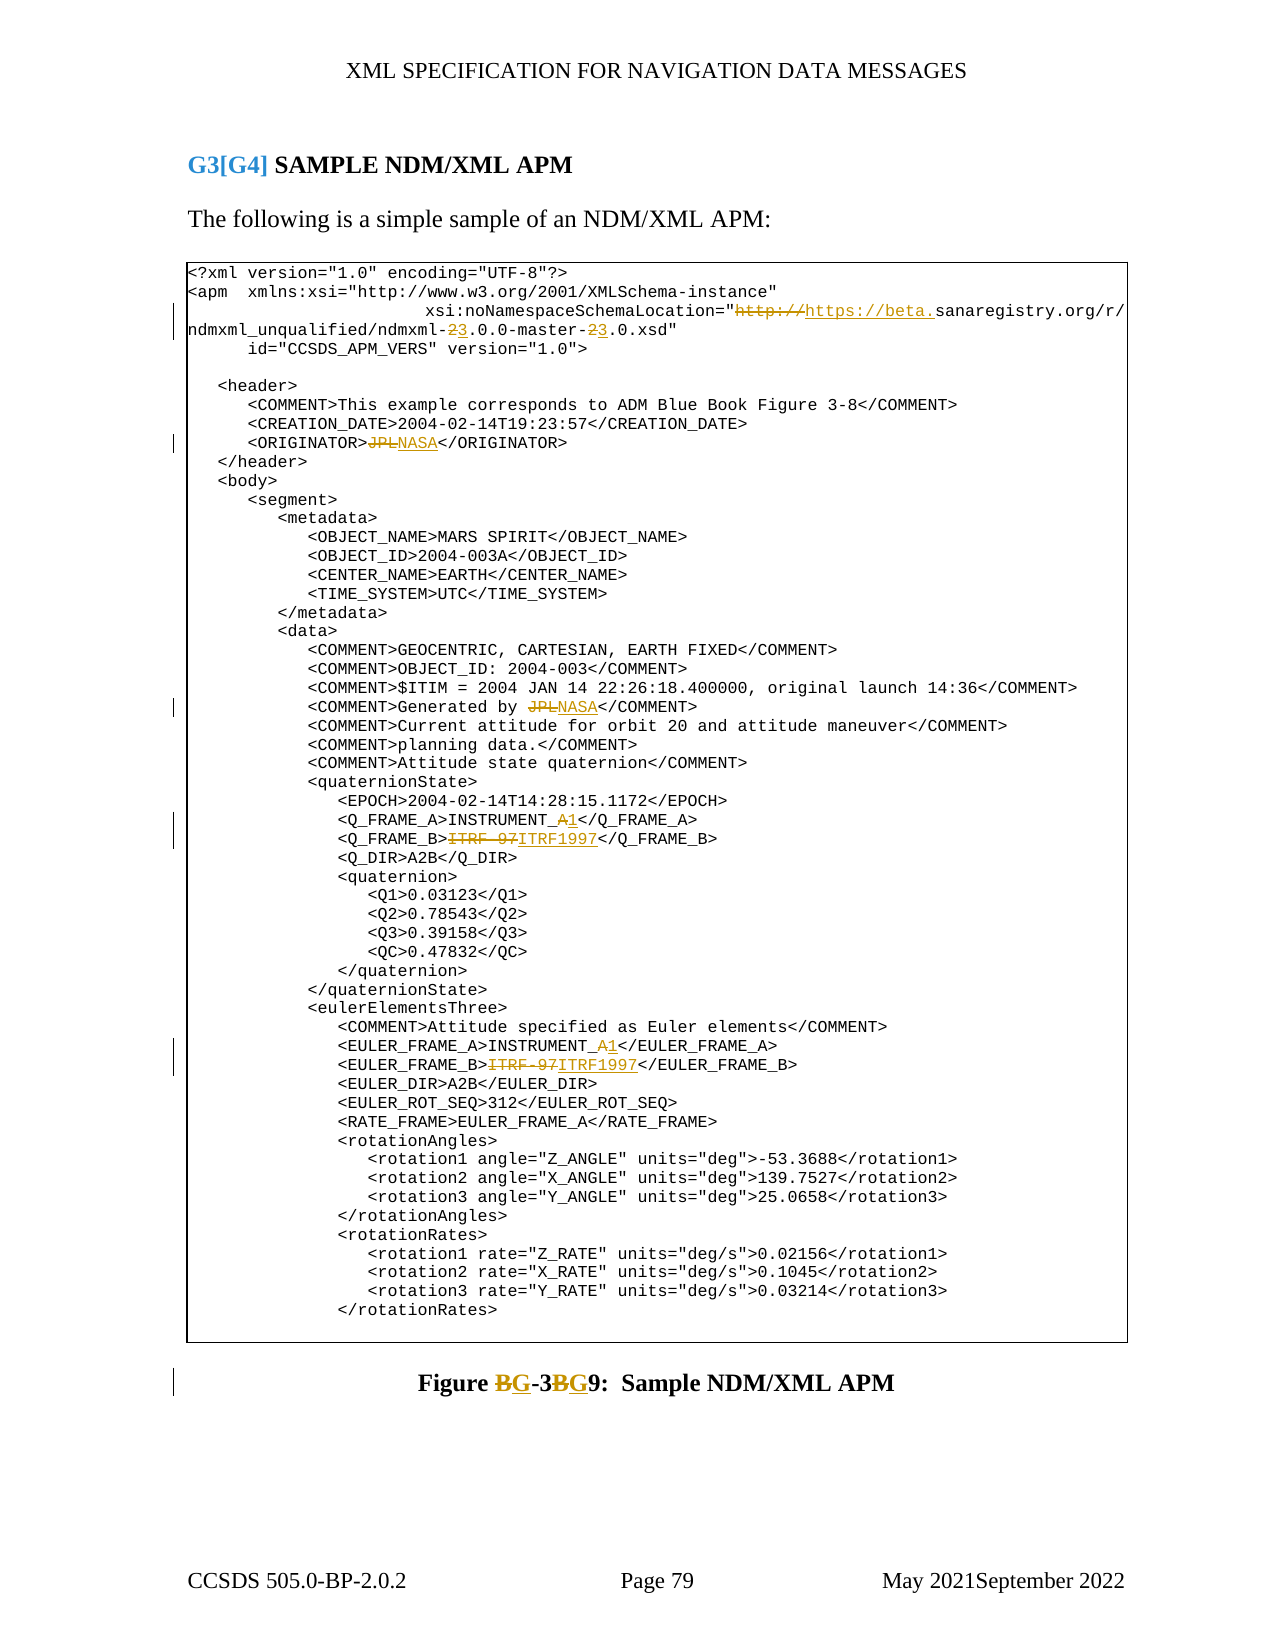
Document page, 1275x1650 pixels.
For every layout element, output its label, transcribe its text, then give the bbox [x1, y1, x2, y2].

text <COMMENT>$ITIM = 2004 JAN 14 22:26:18.400000, original launch 14:36</COMMENT> [188, 679, 1125, 698]
text id="CCSDS_APM_VERS" version="1.0"> [188, 340, 1125, 359]
text <TIME_SYSTEM>UTC</TIME_SYSTEM> [188, 585, 1125, 604]
text </rotationRates> [188, 1302, 1125, 1321]
text <EPOCH>2004-02-14T14:28:15.1172</EPOCH> [188, 793, 1125, 812]
text <rotation2 rate="X_RATE" units="deg/s">0.1045</rotation2> [188, 1264, 1125, 1283]
text <metadata> [188, 510, 1125, 529]
text <segment> [188, 491, 1125, 510]
text <QC>0.47832</QC> [188, 943, 1125, 962]
text <Q_FRAME_B></Q_FRAME_B> [188, 830, 1125, 849]
text <COMMENT>Attitude specified as Euler elements</COMMENT> [188, 1019, 1125, 1038]
text <CENTER_NAME>EARTH</CENTER_NAME> [188, 566, 1125, 585]
text <rotationAngles> [188, 1132, 1125, 1151]
text <COMMENT>OBJECT_ID: 2004-003</COMMENT> [188, 661, 1125, 679]
text <EULER_DIR>A2B</EULER_DIR> [188, 1076, 1125, 1094]
text <CREATION_DATE>2004-02-14T19:23:57</CREATION_DATE> [188, 416, 1125, 434]
text <Q2>0.78543</Q2> [188, 906, 1125, 925]
text <OBJECT_ID>2004-003A</OBJECT_ID> [188, 548, 1125, 566]
text <rotation3 angle="Y_ANGLE" units="deg">25.0658</rotation3> [188, 1189, 1125, 1207]
text <data> [188, 623, 1125, 642]
text <Q1>0.03123</Q1> [188, 887, 1125, 906]
text </header> [188, 453, 1125, 472]
text The following is a simple sample of an NDM/XML APM: [187, 204, 1125, 233]
text <quaternionState> [188, 774, 1125, 793]
text <COMMENT>Current attitude for orbit 20 and attitude maneuver</COMMENT> [188, 717, 1125, 736]
text </metadata> [188, 604, 1125, 623]
text <COMMENT>Generated by </COMMENT> [188, 698, 1125, 717]
text <rotation1 angle="Z_ANGLE" units="deg">-53.3688</rotation1> [188, 1151, 1125, 1170]
text <body> [188, 472, 1125, 491]
text <Q_DIR>A2B</Q_DIR> [188, 849, 1125, 868]
text xsi:noNamespaceSchemaLocation="sanaregistry.org/r/ndmxml_unqualified/ndmxml-.0.0-master-.0.xsd" [188, 302, 1125, 340]
text SAMPLE NDM/XML APM [187, 150, 1125, 179]
text <COMMENT>Attitude state quaternion</COMMENT> [188, 755, 1125, 774]
text <rotation3 rate="Y_RATE" units="deg/s">0.03214</rotation3> [188, 1283, 1125, 1302]
text <COMMENT>This example corresponds to ADM Blue Book Figure 3-8</COMMENT> [188, 397, 1125, 416]
text <RATE_FRAME>EULER_FRAME_A</RATE_FRAME> [188, 1113, 1125, 1132]
text <COMMENT>planning data.</COMMENT> [188, 736, 1125, 755]
text <rotationRates> [188, 1226, 1125, 1245]
text </quaternion> [188, 962, 1125, 981]
text <rotation2 angle="X_ANGLE" units="deg">139.7527</rotation2> [188, 1170, 1125, 1189]
text <COMMENT>GEOCENTRIC, CARTESIAN, EARTH FIXED</COMMENT> [188, 642, 1125, 661]
text <EULER_FRAME_B></EULER_FRAME_B> [188, 1057, 1125, 1076]
text <?xml version="1.0" encoding="UTF-8"?> [188, 263, 1127, 284]
text <apm xmlns:xsi="http://www.w3.org/2001/XMLSchema-instance" [188, 284, 1125, 302]
text <eulerElementsThree> [188, 1000, 1125, 1019]
text <OBJECT_NAME>MARS SPIRIT</OBJECT_NAME> [188, 529, 1125, 548]
text <ORIGINATOR></ORIGINATOR> [188, 434, 1125, 453]
text <EULER_ROT_SEQ>312</EULER_ROT_SEQ> [188, 1094, 1125, 1113]
text </quaternionState> [188, 981, 1125, 1000]
text </rotationAngles> [188, 1207, 1125, 1226]
text <Q_FRAME_A>INSTRUMENT_</Q_FRAME_A> [188, 812, 1125, 830]
text <header> [188, 378, 1125, 397]
text <Q3>0.39158</Q3> [188, 925, 1125, 943]
text <rotation1 rate="Z_RATE" units="deg/s">0.02156</rotation1> [188, 1245, 1125, 1264]
text <EULER_FRAME_A>INSTRUMENT_</EULER_FRAME_A> [188, 1038, 1125, 1057]
title Figure -3 : Sample NDM/XML APM [187, 1368, 1125, 1396]
text <quaternion> [188, 868, 1125, 887]
